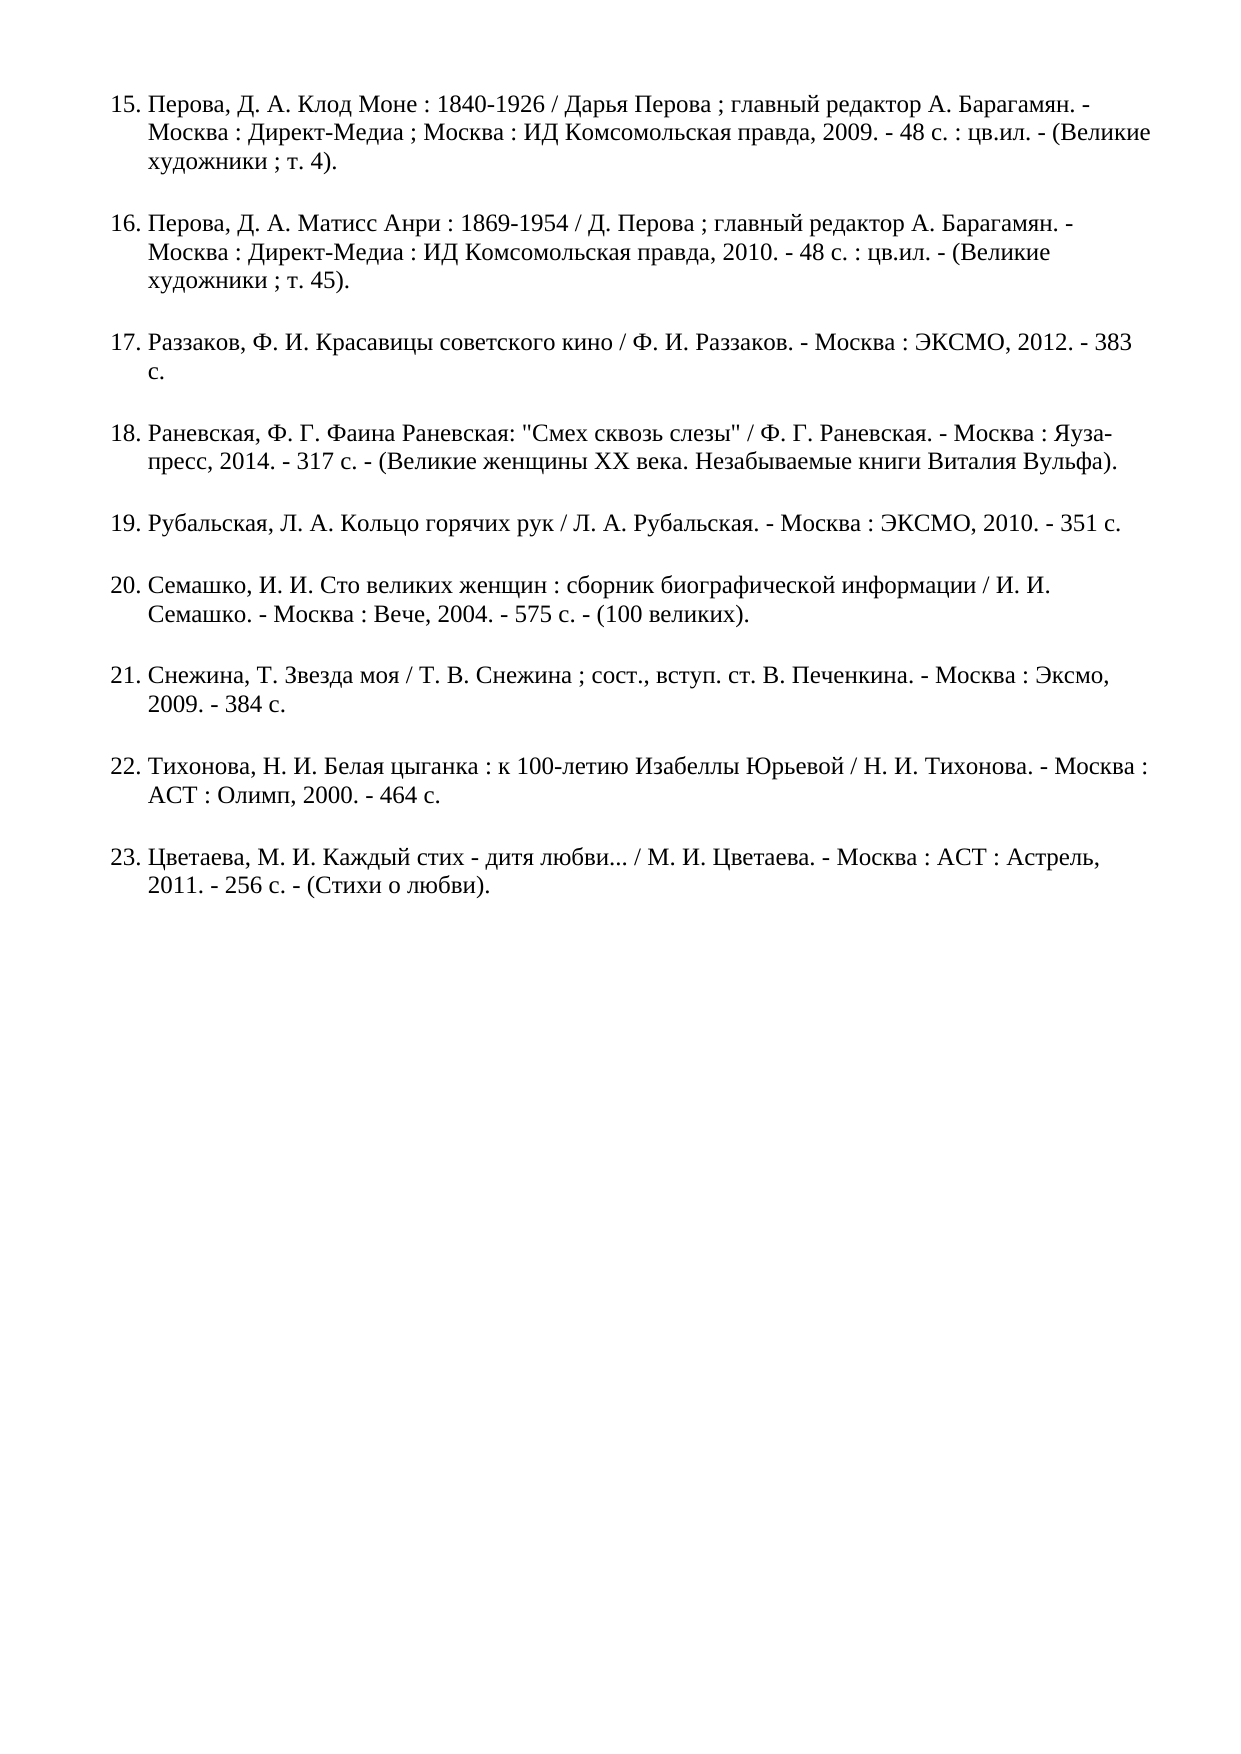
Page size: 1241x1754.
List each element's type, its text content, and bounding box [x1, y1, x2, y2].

list Семашко, И. И. Сто великих женщин : сборник биографической информации / И. И. Семашко. - Москва : Вече, 2004. - 575 с. - (100 великих). [110, 570, 1152, 627]
list Раззаков, Ф. И. Красавицы советского кино / Ф. И. Раззаков. - Москва : ЭКСМО, 2012. - 383 с. [110, 327, 1152, 385]
list Рубальская, Л. А. Кольцо горячих рук / Л. А. Рубальская. - Москва : ЭКСМО, 2010. - 351 с. [110, 508, 1152, 537]
list Раневская, Ф. Г. Фаина Раневская: "Смех сквозь слезы" / Ф. Г. Раневская. - Москва : Яуза-пресс, 2014. - 317 с. - (Великие женщины ХХ века. Незабываемые книги Виталия Вульфа). [110, 418, 1152, 475]
list Цветаева, М. И. Каждый стих - дитя любви... / М. И. Цветаева. - Москва : АСТ : Астрель, 2011. - 256 с. - (Стихи о любви). [110, 842, 1152, 899]
list Тихонова, Н. И. Белая цыганка : к 100-летию Изабеллы Юрьевой / Н. И. Тихонова. - Москва : АСТ : Олимп, 2000. - 464 с. [110, 751, 1152, 808]
list Перова, Д. А. Матисс Анри : 1869-1954 / Д. Перова ; главный редактор А. Барагамян. - Москва : Директ-Медиа : ИД Комсомольская правда, 2010. - 48 с. : цв.ил. - (Великие художники ; т. 45). [110, 208, 1152, 294]
list Снежина, Т. Звезда моя / Т. В. Снежина ; сост., вступ. ст. В. Печенкина. - Москва : Эксмо, 2009. - 384 с. [110, 661, 1152, 718]
list Перова, Д. А. Клод Моне : 1840-1926 / Дарья Перова ; главный редактор А. Барагамян. - Москва : Директ-Медиа ; Москва : ИД Комсомольская правда, 2009. - 48 с. : цв.ил. - (Великие художники ; т. 4). [110, 89, 1152, 175]
